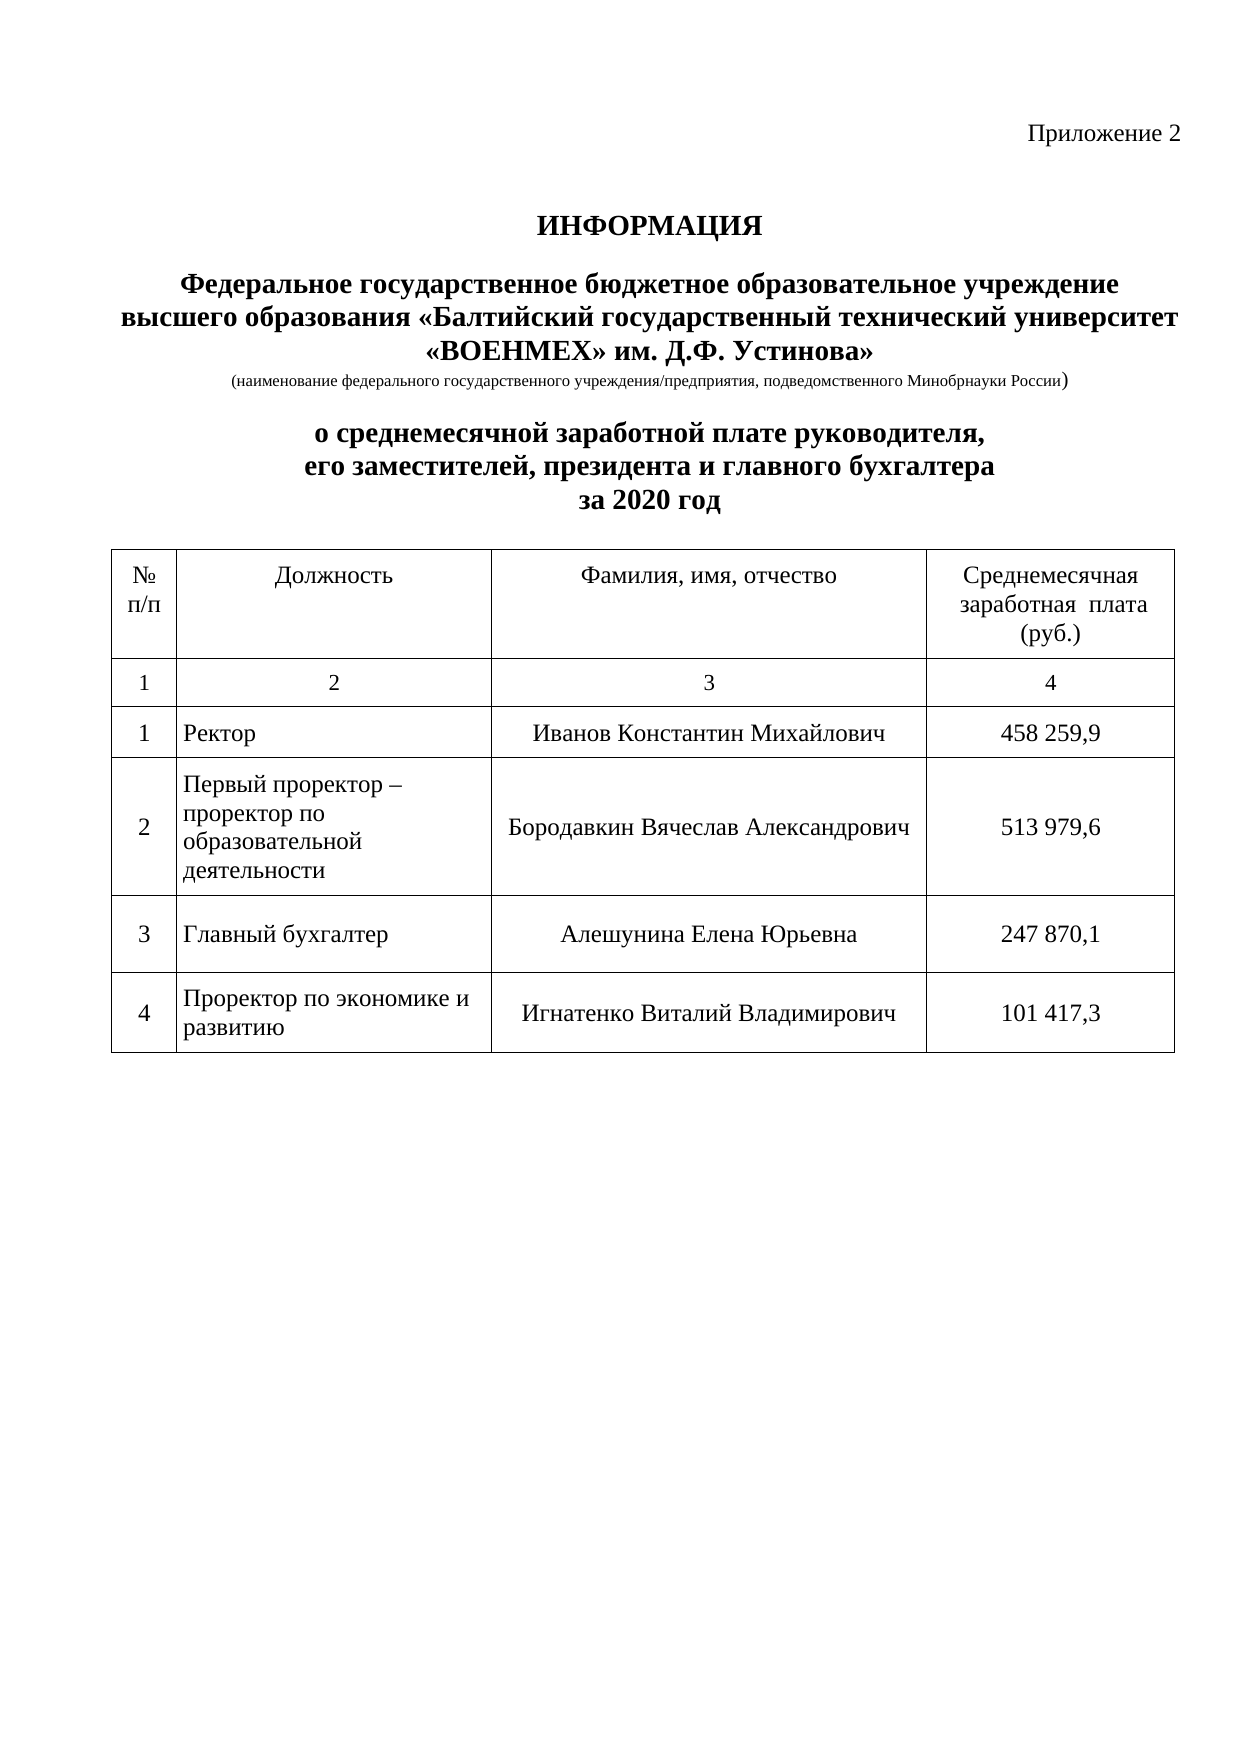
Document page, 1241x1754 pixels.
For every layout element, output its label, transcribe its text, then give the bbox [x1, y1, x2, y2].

text о среднемесячной заработной плате руководителя, [118, 415, 1181, 448]
table_cell 4 [112, 973, 176, 1052]
table_header Фамилия, имя, отчество [492, 550, 926, 657]
table_cell 2 [177, 659, 491, 706]
table_cell 101 417,3 [927, 973, 1174, 1052]
table_cell 4 [927, 659, 1174, 706]
text Приложение 2 [118, 118, 1181, 147]
table_cell Иванов Константин Михайлович [492, 707, 926, 757]
table_cell Бородавкин Вячеслав Александрович [492, 758, 926, 894]
text Федеральное государственное бюджетное образовательное учреждение высшего образования «Балтийский государственный технический университет «ВОЕНМЕХ» им. Д.Ф. Устинова» [118, 266, 1181, 367]
table_cell 1 [112, 659, 176, 706]
table_header Среднемесячная заработная плата (руб.) [927, 550, 1174, 657]
text его заместителей, президента и главного бухгалтера [118, 448, 1181, 482]
table_cell Ректор [177, 707, 491, 757]
table_header № п/п [112, 550, 176, 657]
table_cell Первый проректор – проректор по образовательной деятельности [177, 758, 491, 894]
text за 2020 год [118, 482, 1181, 515]
table_cell 458 259,9 [927, 707, 1174, 757]
table_cell 2 [112, 758, 176, 894]
text ИНФОРМАЦИЯ [118, 208, 1181, 242]
table_cell 513 979,6 [927, 758, 1174, 894]
table_header Должность [177, 550, 491, 657]
table_cell 3 [112, 896, 176, 972]
table_cell 247 870,1 [927, 896, 1174, 972]
table_cell Алешунина Елена Юрьевна [492, 896, 926, 972]
table_cell Главный бухгалтер [177, 896, 491, 972]
table_cell Проректор по экономике и развитию [177, 973, 491, 1052]
table_cell 1 [112, 707, 176, 757]
table_cell Игнатенко Виталий Владимирович [492, 973, 926, 1052]
text (наименование федерального государственного учреждения/предприятия, подведомственного Минобрнауки России) [118, 367, 1181, 391]
table_cell 3 [492, 659, 926, 706]
